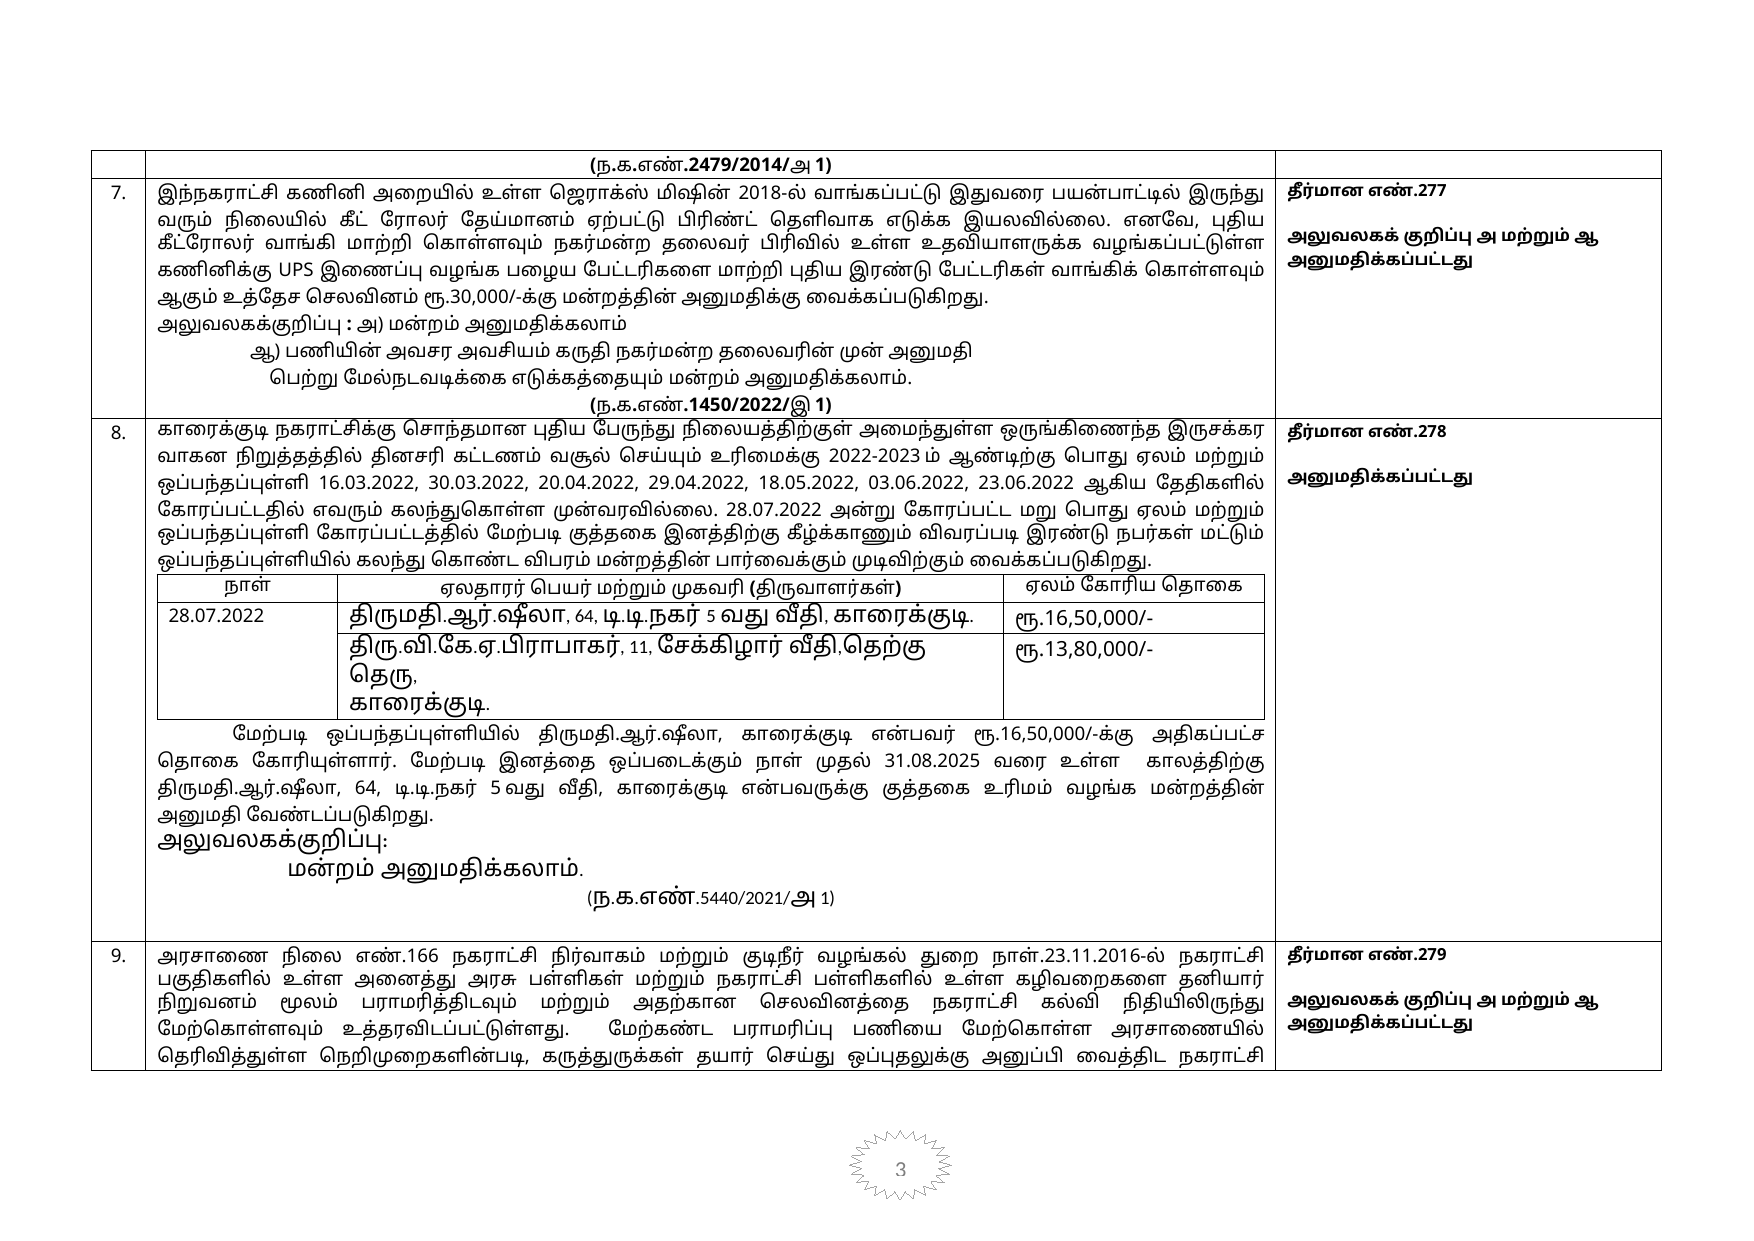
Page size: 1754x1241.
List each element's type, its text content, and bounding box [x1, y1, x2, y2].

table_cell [1276, 942, 1661, 1070]
table_cell 7. [92, 179, 145, 418]
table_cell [1276, 151, 1661, 178]
table_cell 8. [92, 419, 145, 941]
table_cell காரைக்குடி நகராட்சிக்கு சொந்தமான புதிய பேருந்து நிலையத்திற்குள் அமைந்துள்ள ஒருங்கிணைந்த இருசக்கர வாகன நிறுத்தத்தில் தினசரி கட்டணம் வசூல் செய்யும் உரிமைக்கு 2022-2023ம் ஆண்டிற்கு பொது ஏலம் மற்றும் ஒப்பந்தப்புள்ளி 16.03.2022, 30.03.2022, 20.04.2022, 29.04.2022, 18.05.2022, 03.06.2022, 23.06.2022 ஆகிய தேதிகளில் கோரப்பட்டதில் எவரும் கலந்துகொள்ள முன்வரவில்லை. 28.07.2022 அன்று கோரப்பட்ட மறு பொது ஏலம் மற்றும் ஒப்பந்தப்புள்ளி கோரப்பட்டத்தில் மேற்படி குத்தகை இனத்திற்கு கீழ்க்காணும் விவரப்படி இரண்டு நபர்கள் மட்டும் ஒப்பந்தப்புள்ளியில் கலந்து கொண்ட விபரம் மன்றத்தின் பார்வைக்கும் முடிவிற்கும் வைக்கப்படுகிறது. மேற்படி ஒப்பந்தப்புள்ளியில் திருமதி.ஆர்.ஷீலா, காரைக்குடி என்பவர் ரூ.16,50,000/-க்கு அதிகப்பட்ச தொகை கோரியுள்ளார். மேற்படி இனத்தை ஒப்படைக்கும் நாள் முதல் 31.08.2025 வரை உள்ள காலத்திற்கு திருமதி.ஆர்.ஷீலா, 64, டி.டி.நகர் 5வது வீதி, காரைக்குடி என்பவருக்கு குத்தகை உரிமம் வழங்க மன்றத்தின் அனுமதி வேண்டப்படுகிறது. அலுவலகக்குறிப்பு: மன்றம் அனுமதிக்கலாம். (ந.க.எண்.5440/2021/அ1) [146, 419, 1275, 941]
table_cell 6. [92, 151, 145, 178]
table_cell இந்நகராட்சி கணினி அறையில் உள்ள ஜெராக்ஸ் மிஷின் 2018-ல் வாங்கப்பட்டு இதுவரை பயன்பாட்டில் இருந்து வரும் நிலையில் கீட் ரோலர் தேய்மானம் ஏற்பட்டு பிரிண்ட் தெளிவாக எடுக்க இயலவில்லை. எனவே, புதிய கீட்ரோலர் வாங்கி மாற்றி கொள்ளவும் நகர்மன்ற தலைவர் பிரிவில் உள்ள உதவியாளருக்க வழங்கப்பட்டுள்ள கணினிக்கு UPS இணைப்பு வழங்க பழைய பேட்டரிகளை மாற்றி புதிய இரண்டு பேட்டரிகள் வாங்கிக் கொள்ளவும் ஆகும் உத்தேச செலவினம் ரூ.30,000/-க்கு மன்றத்தின் அனுமதிக்கு வைக்கப்படுகிறது. அலுவலகக்குறிப்பு : அ) மன்றம் அனுமதிக்கலாம் ஆ) பணியின் அவசர அவசியம் கருதி நகர்மன்ற தலைவரின் முன் அனுமதி பெற்று மேல்நடவடிக்கை எடுக்கத்தையும் மன்றம் அனுமதிக்கலாம். (ந.க.எண்.1450/2022/இ1) [146, 179, 1275, 418]
table_cell 9. [92, 942, 145, 1070]
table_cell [146, 151, 1275, 178]
table_cell தீர்மான எண்.278 அனுமதிக்கப்பட்டது [1276, 419, 1661, 941]
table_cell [146, 942, 1275, 1070]
table_cell தீர்மான எண்.277 அலுவலகக் குறிப்பு அ மற்றும் ஆ அனுமதிக்கப்பட்டது [1276, 179, 1661, 418]
